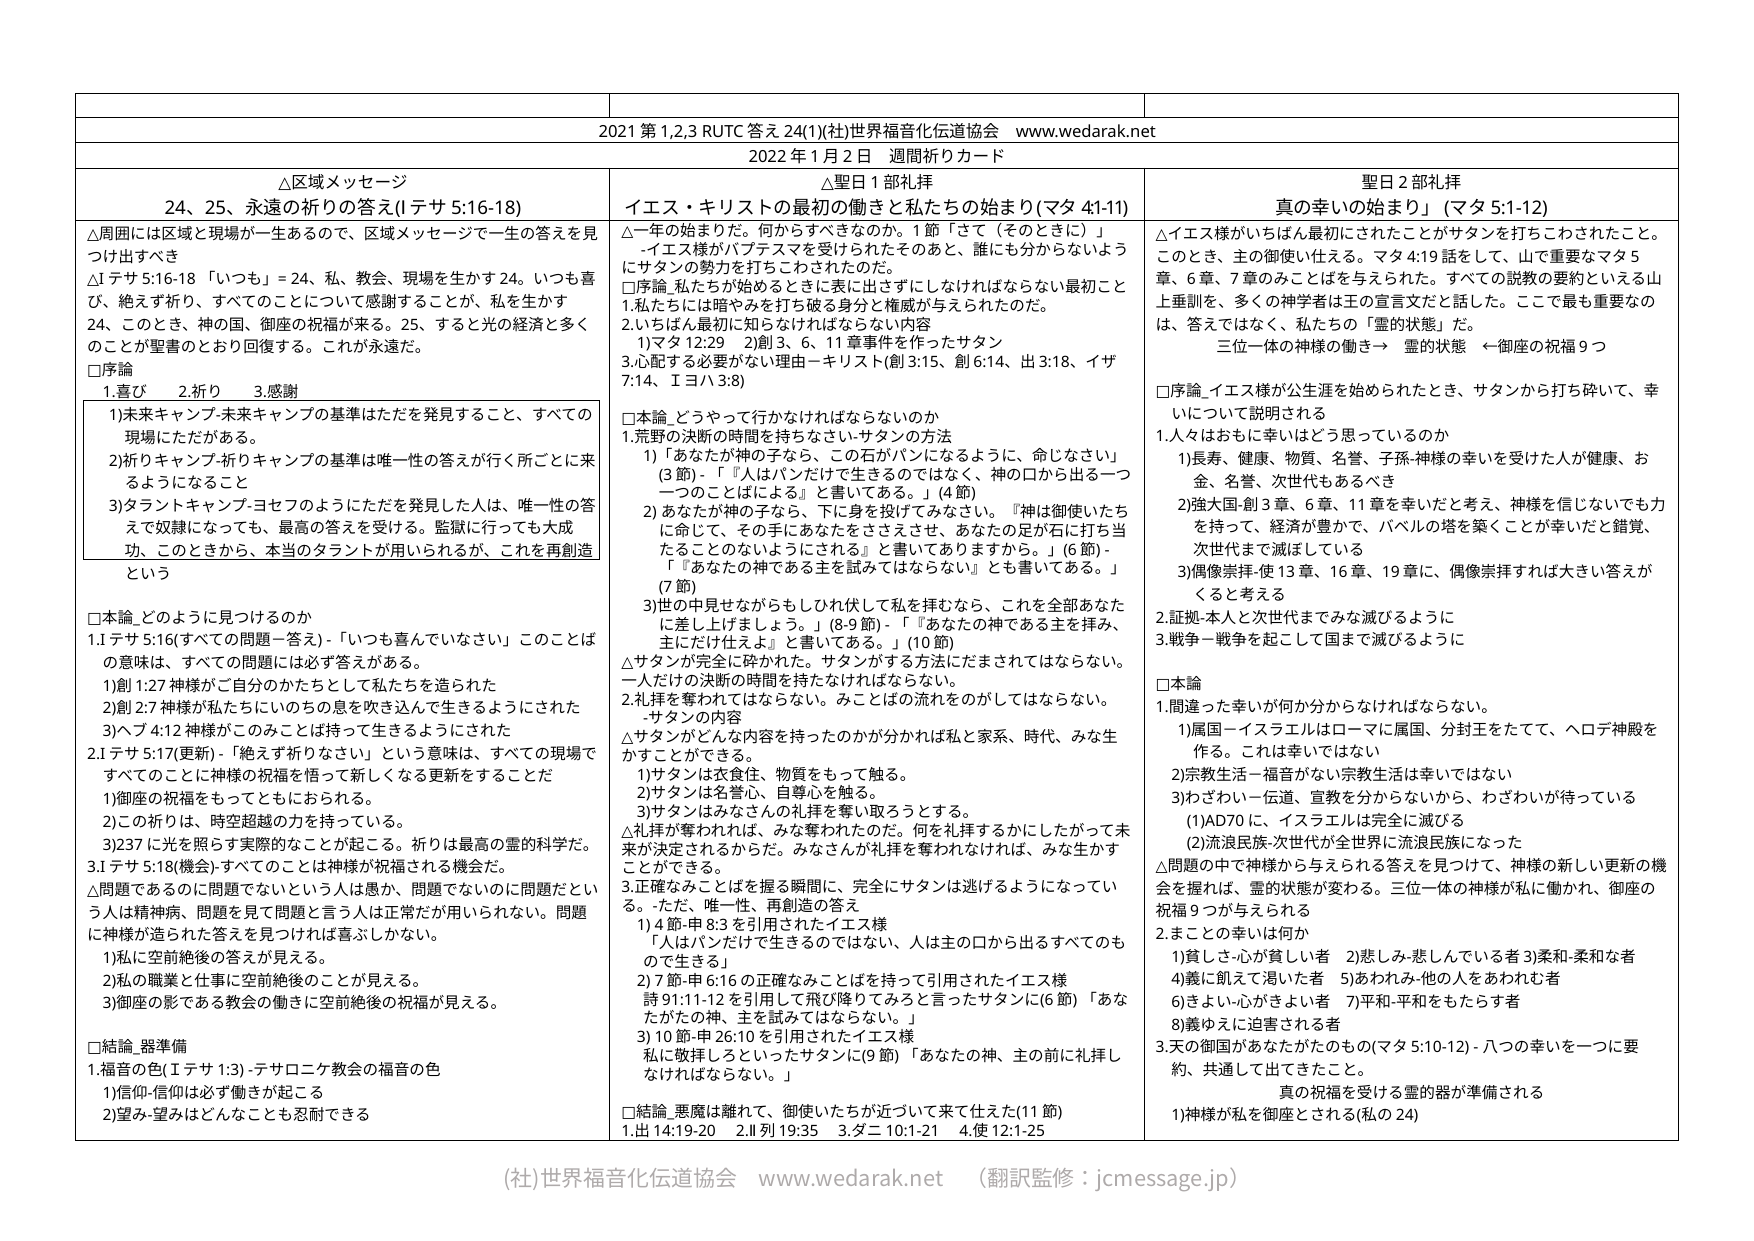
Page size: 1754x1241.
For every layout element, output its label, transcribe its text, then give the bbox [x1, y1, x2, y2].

table_cell 2022年1月2日 週間祈りカード [76, 143, 1678, 168]
table_cell 2021第1,2,3 RUTC答え24(1)(社)世界福音化伝道協会 www.wedarak.net [76, 118, 1678, 142]
table_cell △区域メッセージ 24、25、永遠の祈りの答え(Ⅰテサ5:16-18) [76, 169, 609, 220]
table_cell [76, 221, 609, 1140]
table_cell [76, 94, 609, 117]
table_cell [1145, 221, 1678, 1140]
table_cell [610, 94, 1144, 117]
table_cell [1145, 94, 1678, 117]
table_cell △聖日1部礼拝 イエス・キリストの最初の働きと私たちの始まり(マタ4:1-11) [610, 169, 1144, 220]
table_cell 聖日2部礼拝 真の幸いの始まり」 (マタ5:1-12) [1145, 169, 1678, 220]
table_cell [610, 221, 1144, 1140]
